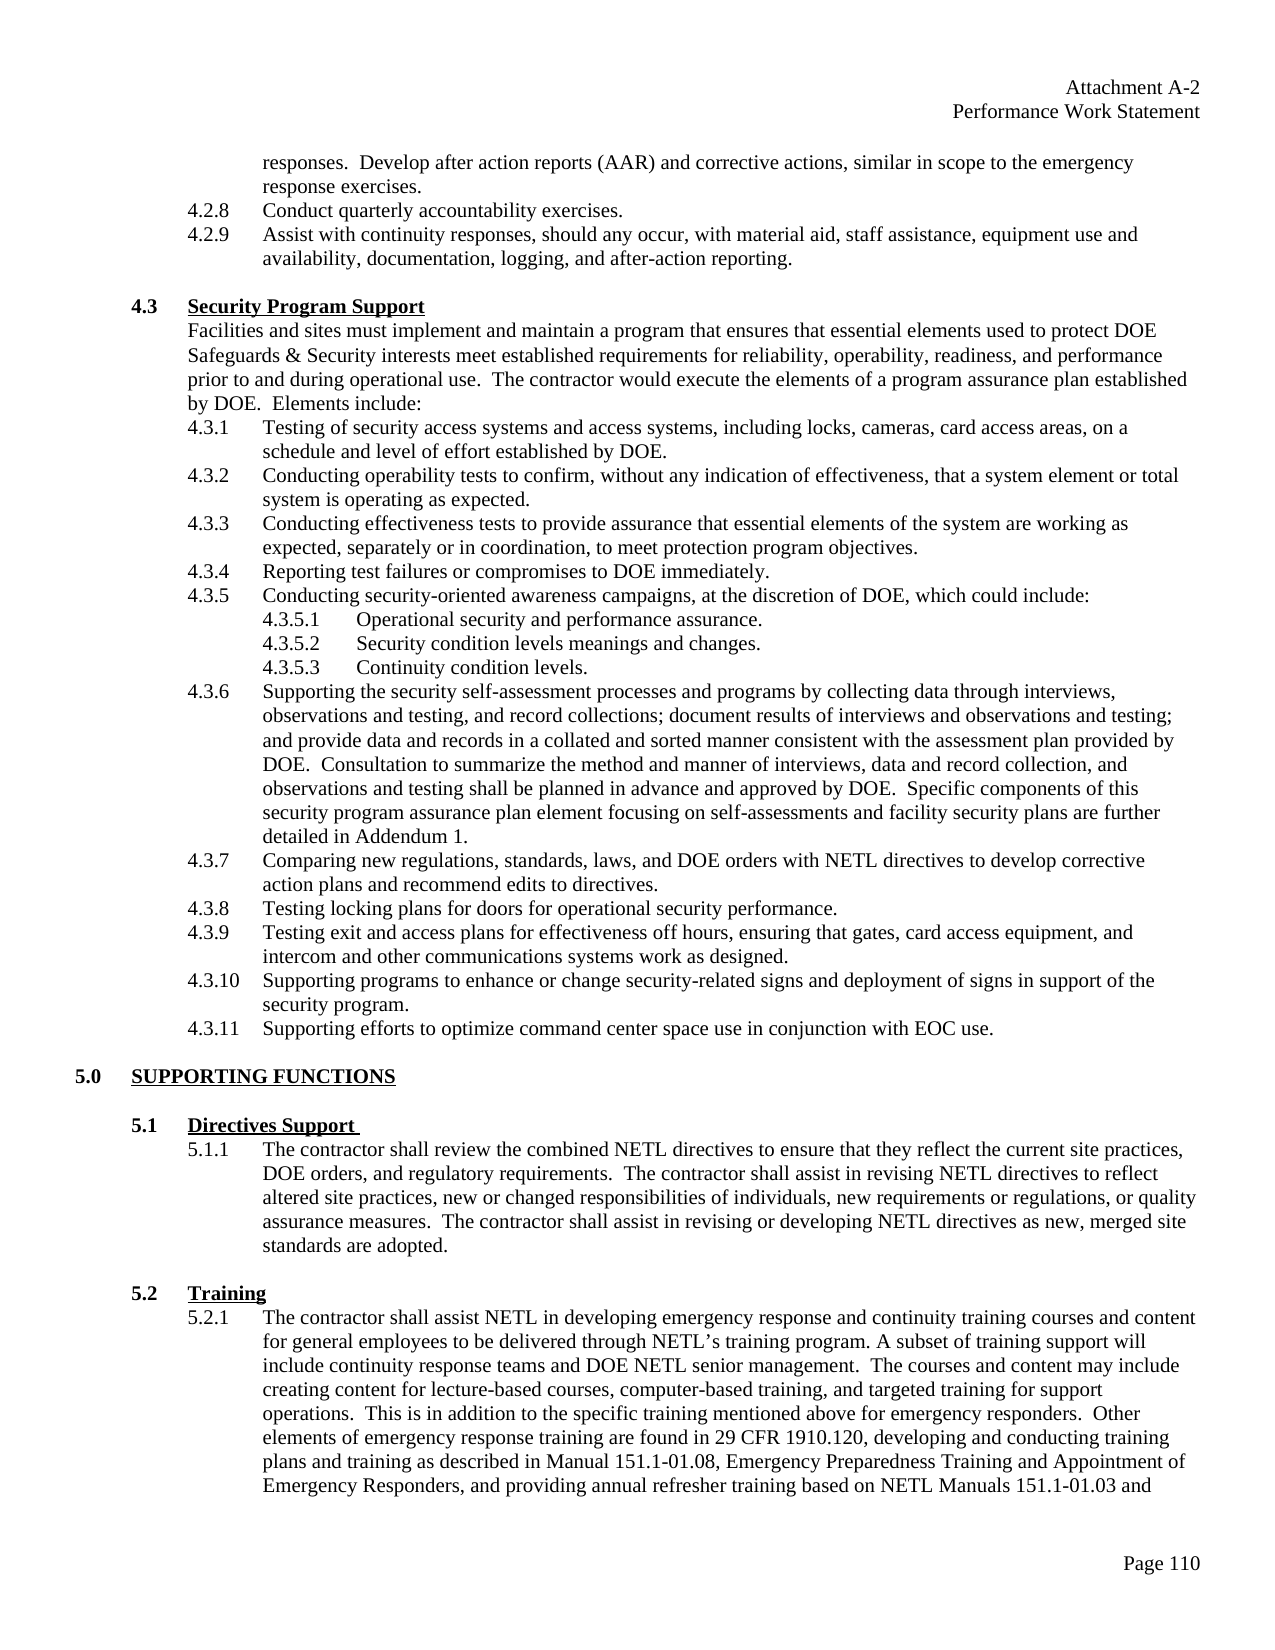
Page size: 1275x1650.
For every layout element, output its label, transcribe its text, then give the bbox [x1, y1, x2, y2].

list Testing exit and access plans for effectiveness off hours, ensuring that gates, card access equipment, and intercom and other communications systems work as designed. [187, 920, 1200, 968]
list Conducting operability tests to confirm, without any indication of effectiveness, that a system element or total system is operating as expected. [187, 463, 1200, 511]
list Supporting programs to enhance or change security-related signs and deployment of signs in support of the security program. [187, 968, 1200, 1016]
list Conduct quarterly accountability exercises. [187, 198, 1200, 222]
list Testing locking plans for doors for operational security performance. [187, 896, 1200, 920]
list Conducting effectiveness tests to provide assurance that essential elements of the system are working as expected, separately or in coordination, to meet protection program objectives. [187, 511, 1200, 559]
list Operational security and performance assurance. [262, 607, 1200, 631]
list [187, 150, 1200, 198]
list Training [131, 1281, 1200, 1305]
list Security condition levels meanings and changes. [262, 631, 1200, 655]
text 5.1.1 The contractor shall review the combined NETL directives to ensure that they reflect the current site practices, DOE orders, and regulatory requirements. The contractor shall assist in revising NETL directives to reflect altered site practices, new or changed responsibilities of individuals, new requirements or regulations, or quality assurance measures. The contractor shall assist in revising or developing NETL directives as new, merged site standards are adopted. [187, 1137, 1200, 1257]
list Testing of security access systems and access systems, including locks, cameras, card access areas, on a schedule and level of effort established by DOE. [187, 415, 1200, 463]
list Security Program Support [131, 294, 1200, 318]
list Continuity condition levels. [262, 655, 1200, 679]
list Conducting security-oriented awareness campaigns, at the discretion of DOE, which could include: [187, 583, 1200, 607]
text Facilities and sites must implement and maintain a program that ensures that essential elements used to protect DOE Safeguards & Security interests meet established requirements for reliability, operability, readiness, and performance prior to and during operational use. The contractor would execute the elements of a program assurance plan established by DOE. Elements include: [187, 318, 1200, 415]
list Supporting efforts to optimize command center space use in conjunction with EOC use. [187, 1016, 1200, 1040]
list Supporting the security self-assessment processes and programs by collecting data through interviews, observations and testing, and record collections; document results of interviews and observations and testing; and provide data and records in a collated and sorted manner consistent with the assessment plan provided by DOE. Consultation to summarize the method and manner of interviews, data and record collection, and observations and testing shall be planned in advance and approved by DOE. Specific components of this security program assurance plan element focusing on self-assessments and facility security plans are further detailed in Addendum 1. [187, 679, 1200, 848]
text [187, 1305, 1200, 1497]
list Comparing new regulations, standards, laws, and DOE orders with NETL directives to develop corrective action plans and recommend edits to directives. [187, 848, 1200, 896]
list SUPPORTING FUNCTIONS [75, 1064, 1200, 1088]
list Assist with continuity responses, should any occur, with material aid, staff assistance, equipment use and availability, documentation, logging, and after-action reporting. [187, 222, 1200, 270]
list Reporting test failures or compromises to DOE immediately. [187, 559, 1200, 583]
list Directives Support [131, 1112, 1200, 1137]
